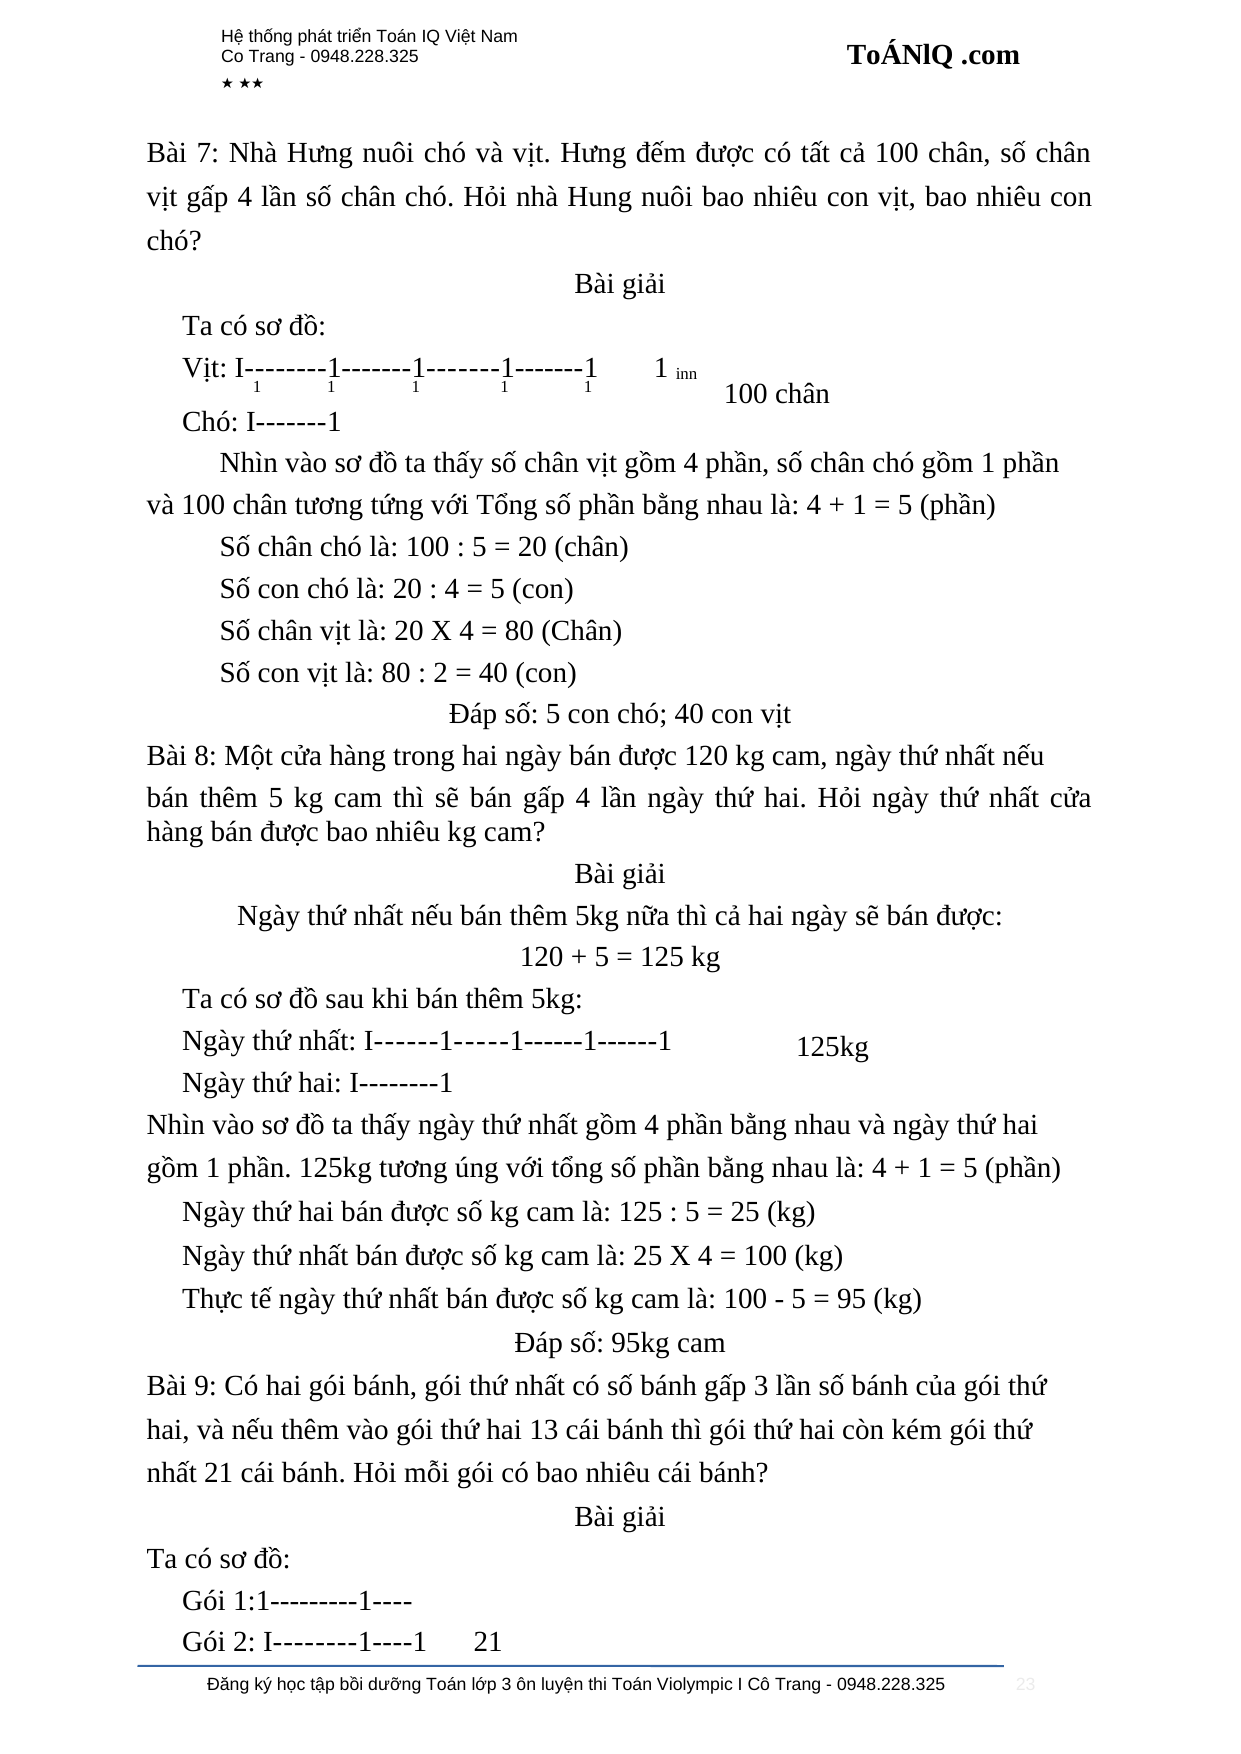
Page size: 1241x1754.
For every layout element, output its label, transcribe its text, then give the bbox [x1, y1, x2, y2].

text Ngày thứ hai: I 1 [146, 1065, 1093, 1099]
text Bài 8: Một cửa hàng trong hai ngày bán được 120 kg cam, ngày thứ nhất nếu [146, 738, 1093, 772]
text Ngày thứ nhất bán được số kg cam là: 25 X 4 = 100 (kg) [146, 1238, 1093, 1271]
text Ngày thứ nhất nếu bán thêm 5kg nữa thì cả hai ngày sẽ bán được: [146, 898, 1093, 931]
text Ta có sơ đồ: [146, 308, 1093, 342]
text Ngày thứ hai bán được số kg cam là: 125 : 5 = 25 (kg) [146, 1194, 1093, 1228]
text Ta có sơ đồ sau khi bán thêm 5kg: [146, 981, 1093, 1015]
text Bài giải [146, 266, 1093, 300]
text Gói 1:1 1 [146, 1583, 1093, 1616]
text Vịt: I 1 1 1 1 1 inn [146, 350, 1093, 383]
text 120 + 5 = 125 kg [146, 939, 1093, 973]
text Gói 2: I 1 1 21 [146, 1624, 1093, 1658]
text bán thêm 5 kg cam thì sẽ bán gấp 4 lần ngày thứ hai. Hỏi ngày thứ nhất cửa hàng bán được bao nhiêu kg cam? [146, 780, 1093, 847]
text và 100 chân tương tứng với Tổng số phần bằng nhau là: 4 + 1 = 5 (phần) [146, 487, 1093, 521]
text Ngày thứ nhất: I 1 1 1 1 [146, 1023, 1093, 1057]
text Bài 7: Nhà Hưng nuôi chó và vịt. Hưng đếm được có tất cả 100 chân, số chân vịt gấp 4 lần số chân chó. Hỏi nhà Hung nuôi bao nhiêu con vịt, bao nhiêu con chó? [146, 136, 1093, 256]
text Số con chó là: 20 : 4 = 5 (con) [146, 571, 1093, 604]
text Đáp số: 95kg cam [146, 1325, 1093, 1358]
text Đáp số: 5 con chó; 40 con vịt [146, 697, 1093, 730]
text Chó: I 1 [146, 409, 1093, 437]
text Nhìn vào sơ đồ ta thấy ngày thứ nhất gồm 4 phần bằng nhau và ngày thứ hai gồm 1 phần. 125kg tương úng với tổng số phần bằng nhau là: 4 + 1 = 5 (phần) [146, 1107, 1093, 1184]
text Thực tế ngày thứ nhất bán được số kg cam là: 100 - 5 = 95 (kg) [146, 1281, 1093, 1315]
text Bài giải [146, 1499, 1093, 1532]
text Số chân chó là: 100 : 5 = 20 (chân) [146, 529, 1093, 563]
text Nhìn vào sơ đồ ta thấy số chân vịt gồm 4 phần, số chân chó gồm 1 phần [146, 445, 1093, 479]
text Số chân vịt là: 20 X 4 = 80 (Chân) [146, 613, 1093, 646]
text Ta có sơ đồ: [146, 1541, 1093, 1574]
text Bài 9: Có hai gói bánh, gói thứ nhất có số bánh gấp 3 lần số bánh của gói thứ hai, và nếu thêm vào gói thứ hai 13 cái bánh thì gói thứ hai còn kém gói thứ nhất 21 cái bánh. Hỏi mỗi gói có bao nhiêu cái bánh? [146, 1368, 1093, 1489]
text 1 1 1 1 1 100 chân [253, 383, 1093, 409]
text Bài giải [146, 856, 1093, 889]
text Số con vịt là: 80 : 2 = 40 (con) [146, 655, 1093, 688]
